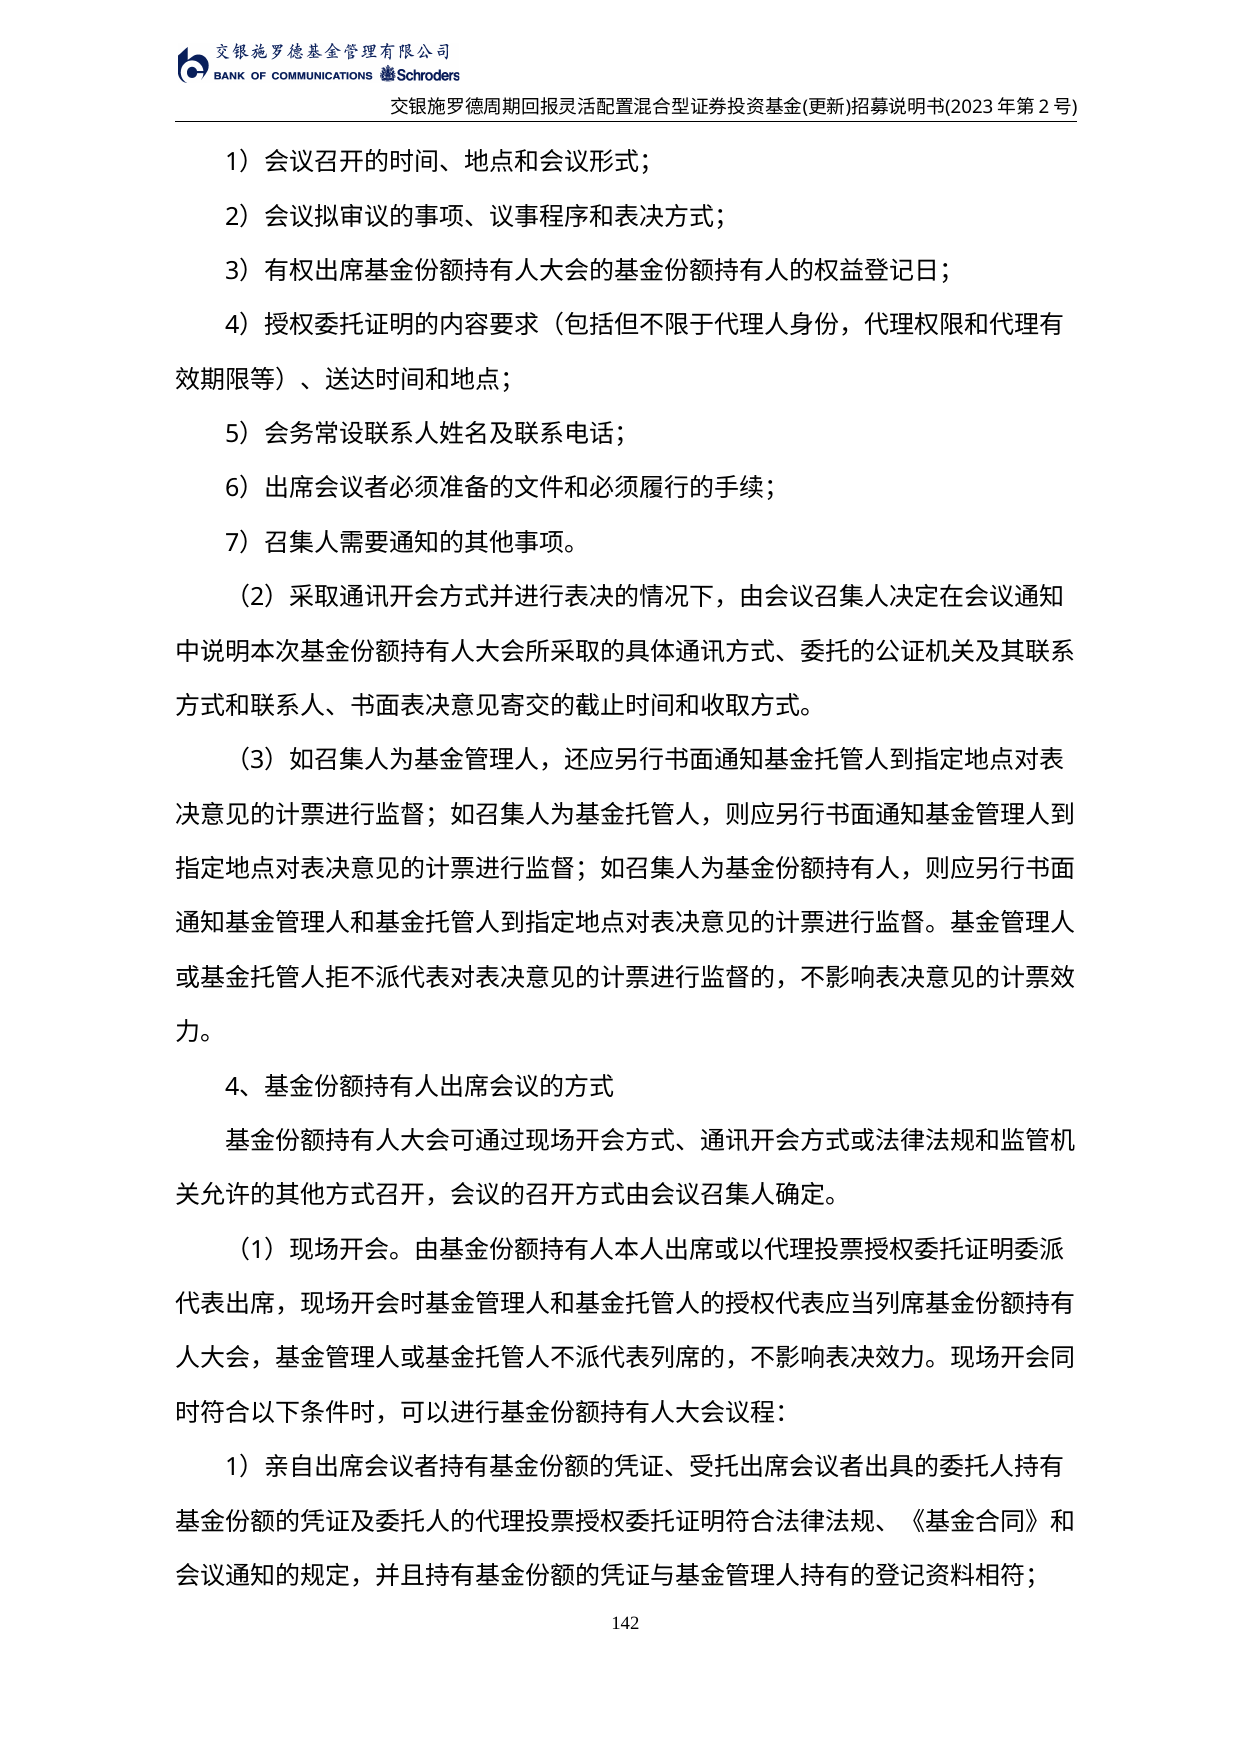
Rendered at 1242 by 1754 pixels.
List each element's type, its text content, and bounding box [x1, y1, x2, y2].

text （2）采取通讯开会方式并进行表决的情况下，由会议召集人决定在会议通知中说明本次基金份额持有人大会所采取的具体通讯方式、委托的公证机关及其联系方式和联系人、书面表决意见寄交的截止时间和收取方式。 [175, 577, 1077, 722]
text 3）有权出席基金份额持有人大会的基金份额持有人的权益登记日； [175, 250, 1077, 287]
text （1）现场开会。由基金份额持有人本人出席或以代理投票授权委托证明委派代表出席，现场开会时基金管理人和基金托管人的授权代表应当列席基金份额持有人大会，基金管理人或基金托管人不派代表列席的，不影响表决效力。现场开会同时符合以下条件时，可以进行基金份额持有人大会议程： [175, 1229, 1077, 1428]
text 1）亲自出席会议者持有基金份额的凭证、受托出席会议者出具的委托人持有基金份额的凭证及委托人的代理投票授权委托证明符合法律法规、《基金合同》和会议通知的规定，并且持有基金份额的凭证与基金管理人持有的登记资料相符； [175, 1447, 1077, 1592]
text 6）出席会议者必须准备的文件和必须履行的手续； [175, 468, 1077, 504]
text 2）会议拟审议的事项、议事程序和表决方式； [175, 196, 1077, 232]
text （3）如召集人为基金管理人，还应另行书面通知基金托管人到指定地点对表决意见的计票进行监督；如召集人为基金托管人，则应另行书面通知基金管理人到指定地点对表决意见的计票进行监督；如召集人为基金份额持有人，则应另行书面通知基金管理人和基金托管人到指定地点对表决意见的计票进行监督。基金管理人或基金托管人拒不派代表对表决意见的计票进行监督的，不影响表决意见的计票效力。 [175, 740, 1077, 1048]
text 7）召集人需要通知的其他事项。 [175, 522, 1077, 558]
text 4、基金份额持有人出席会议的方式 [175, 1066, 1077, 1102]
text 5）会务常设联系人姓名及联系电话； [175, 413, 1077, 450]
text 1）会议召开的时间、地点和会议形式； [175, 142, 1077, 178]
text 4）授权委托证明的内容要求（包括但不限于代理人身份，代理权限和代理有效期限等）、送达时间和地点； [175, 305, 1077, 395]
text 基金份额持有人大会可通过现场开会方式、通讯开会方式或法律法规和监管机关允许的其他方式召开，会议的召开方式由会议召集人确定。 [175, 1120, 1077, 1211]
picture [178, 43, 460, 83]
